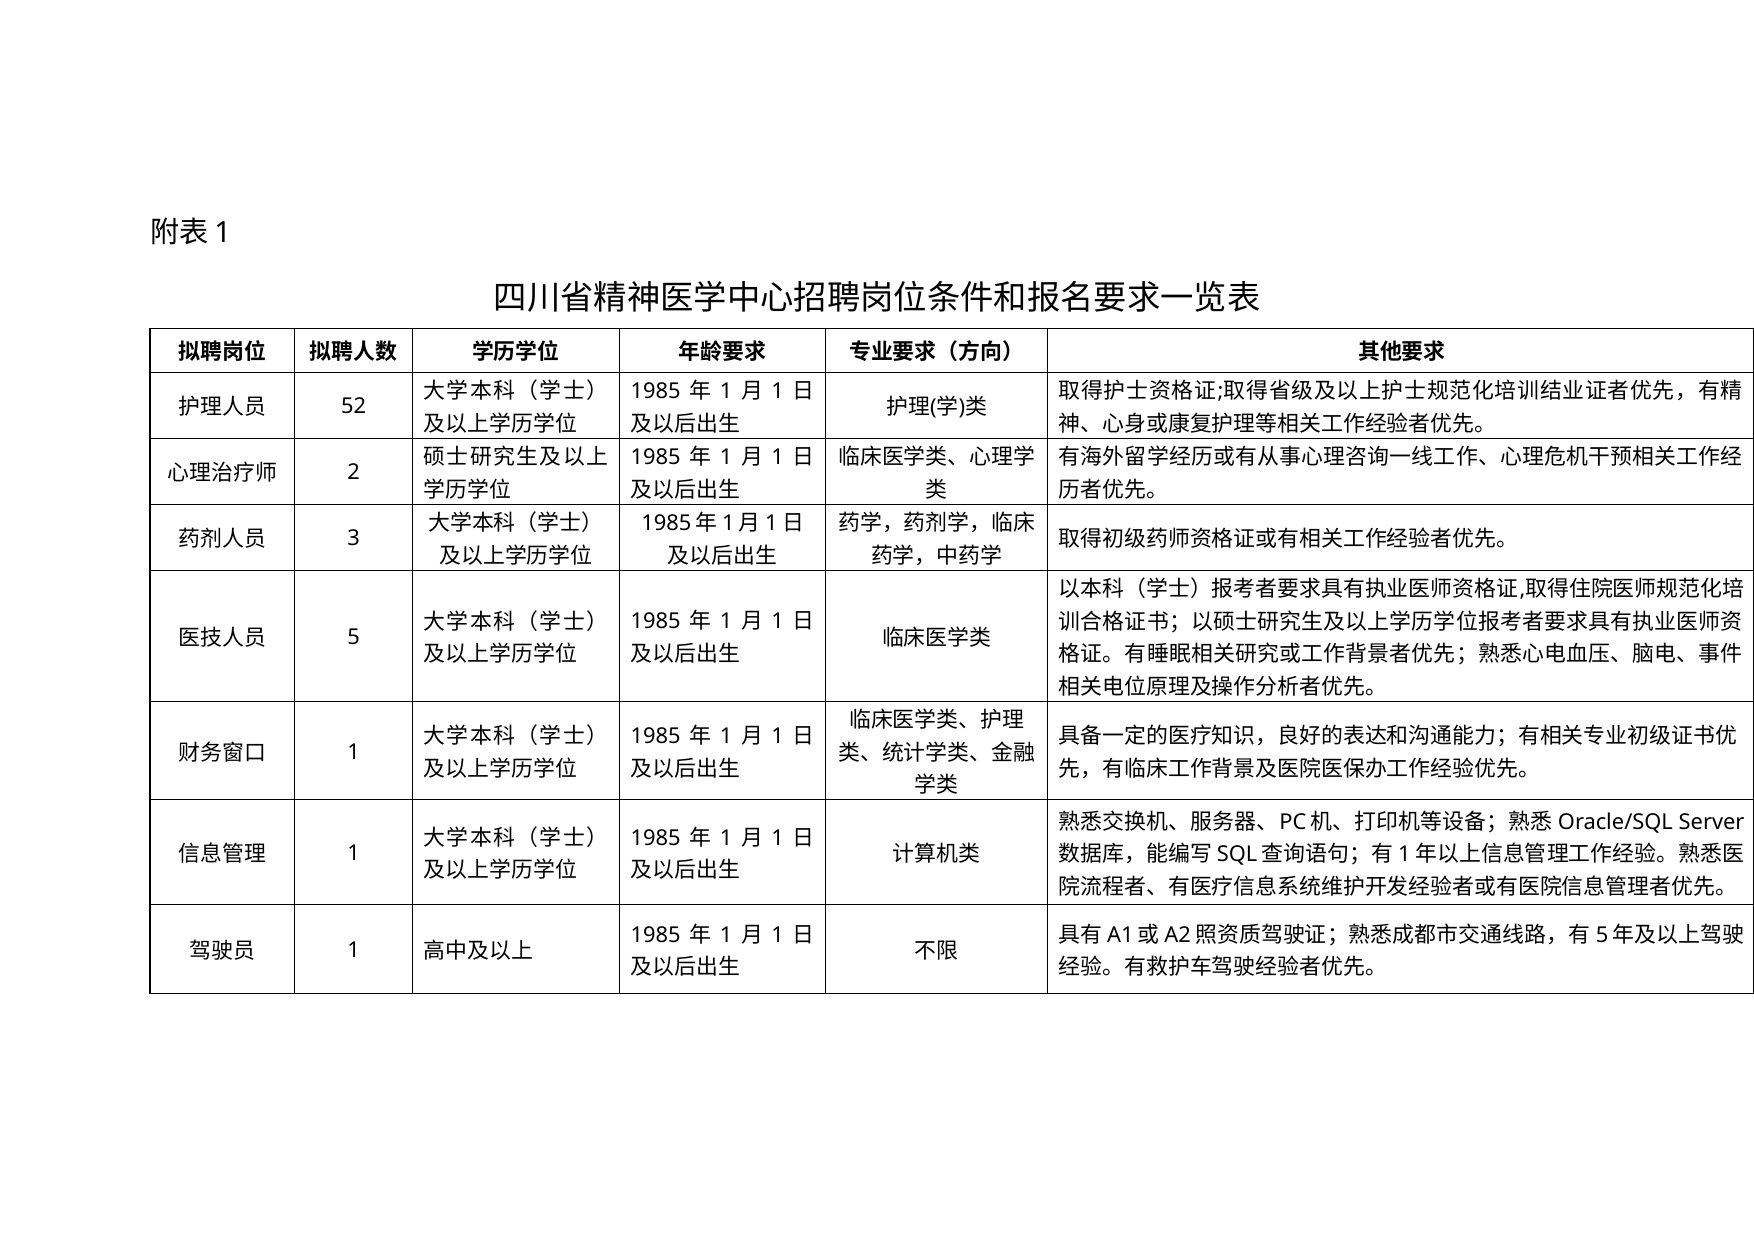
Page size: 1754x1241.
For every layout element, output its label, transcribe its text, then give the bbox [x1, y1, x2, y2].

table_cell 信息管理 [151, 800, 294, 904]
table_cell 临床医学类、心理学类 [826, 439, 1047, 504]
table_cell 心理治疗师 [151, 439, 294, 504]
table_cell 临床医学类 [826, 571, 1047, 701]
table_cell 不限 [826, 905, 1047, 992]
table_cell 取得护士资格证;取得省级及以上护士规范化培训结业证者优先，有精神、心身或康复护理等相关工作经验者优先。 [1048, 373, 1753, 438]
table_cell 熟悉交换机、服务器、PC机、打印机等设备；熟悉Oracle/SQL Server数据库，能编写SQL查询语句；有1年以上信息管理工作经验。熟悉医院流程者、有医疗信息系统维护开发经验者或有医院信息管理者优先。 [1048, 800, 1753, 904]
table_cell 以本科（学士）报考者要求具有执业医师资格证,取得住院医师规范化培训合格证书；以硕士研究生及以上学历学位报考者要求具有执业医师资格证。有睡眠相关研究或工作背景者优先；熟悉心电血压、脑电、事件相关电位原理及操作分析者优先。 [1048, 571, 1753, 701]
table_cell 大学本科（学士）及以上学历学位 [413, 373, 619, 438]
table_header 学历学位 [413, 329, 619, 372]
table_cell 1985年1月1日及以后出生 [620, 800, 825, 904]
table_cell 护理人员 [151, 373, 294, 438]
table_cell 临床医学类、护理类、统计学类、金融学类 [826, 702, 1047, 799]
table_cell 高中及以上 [413, 905, 619, 992]
table_cell 1985年1月1日及以后出生 [620, 905, 825, 992]
table_cell 5 [295, 571, 412, 701]
table_cell 1 [295, 702, 412, 799]
text 附表1 [150, 198, 1604, 263]
table_cell 1985年1月1日及以后出生 [620, 373, 825, 438]
table_cell 52 [295, 373, 412, 438]
table_cell 1 [295, 905, 412, 992]
table_cell 2 [295, 439, 412, 504]
table_cell 有海外留学经历或有从事心理咨询一线工作、心理危机干预相关工作经历者优先。 [1048, 439, 1753, 504]
table_cell 计算机类 [826, 800, 1047, 904]
table_cell 药学，药剂学，临床药学，中药学 [826, 505, 1047, 570]
table_cell 1985年1月1日及以后出生 [620, 505, 825, 570]
table_cell 财务窗口 [151, 702, 294, 799]
table_header 拟聘人数 [295, 329, 412, 372]
table_cell 1985年1月1日及以后出生 [620, 571, 825, 701]
table_cell 药剂人员 [151, 505, 294, 570]
table_cell 护理(学)类 [826, 373, 1047, 438]
table_cell 具有A1或A2照资质驾驶证；熟悉成都市交通线路，有5年及以上驾驶经验。有救护车驾驶经验者优先。 [1048, 905, 1753, 992]
table_cell 大学本科（学士）及以上学历学位 [413, 571, 619, 701]
table_cell 3 [295, 505, 412, 570]
table_cell 取得初级药师资格证或有相关工作经验者优先。 [1048, 505, 1753, 570]
table_cell 具备一定的医疗知识，良好的表达和沟通能力；有相关专业初级证书优先，有临床工作背景及医院医保办工作经验优先。 [1048, 702, 1753, 799]
table_header 专业要求（方向） [826, 329, 1047, 372]
table_cell 驾驶员 [151, 905, 294, 992]
table_cell 1985年1月1日及以后出生 [620, 702, 825, 799]
table_cell 大学本科（学士）及以上学历学位 [413, 505, 619, 570]
table_cell 大学本科（学士）及以上学历学位 [413, 702, 619, 799]
table_header 拟聘岗位 [151, 329, 294, 372]
table_header 其他要求 [1048, 329, 1753, 372]
table_header 年龄要求 [620, 329, 825, 372]
table_cell 1985年1月1日及以后出生 [620, 439, 825, 504]
table_cell 1 [295, 800, 412, 904]
table_cell 大学本科（学士）及以上学历学位 [413, 800, 619, 904]
text 四川省精神医学中心招聘岗位条件和报名要求一览表 [150, 263, 1604, 328]
table_cell 医技人员 [151, 571, 294, 701]
table_cell 硕士研究生及以上学历学位 [413, 439, 619, 504]
